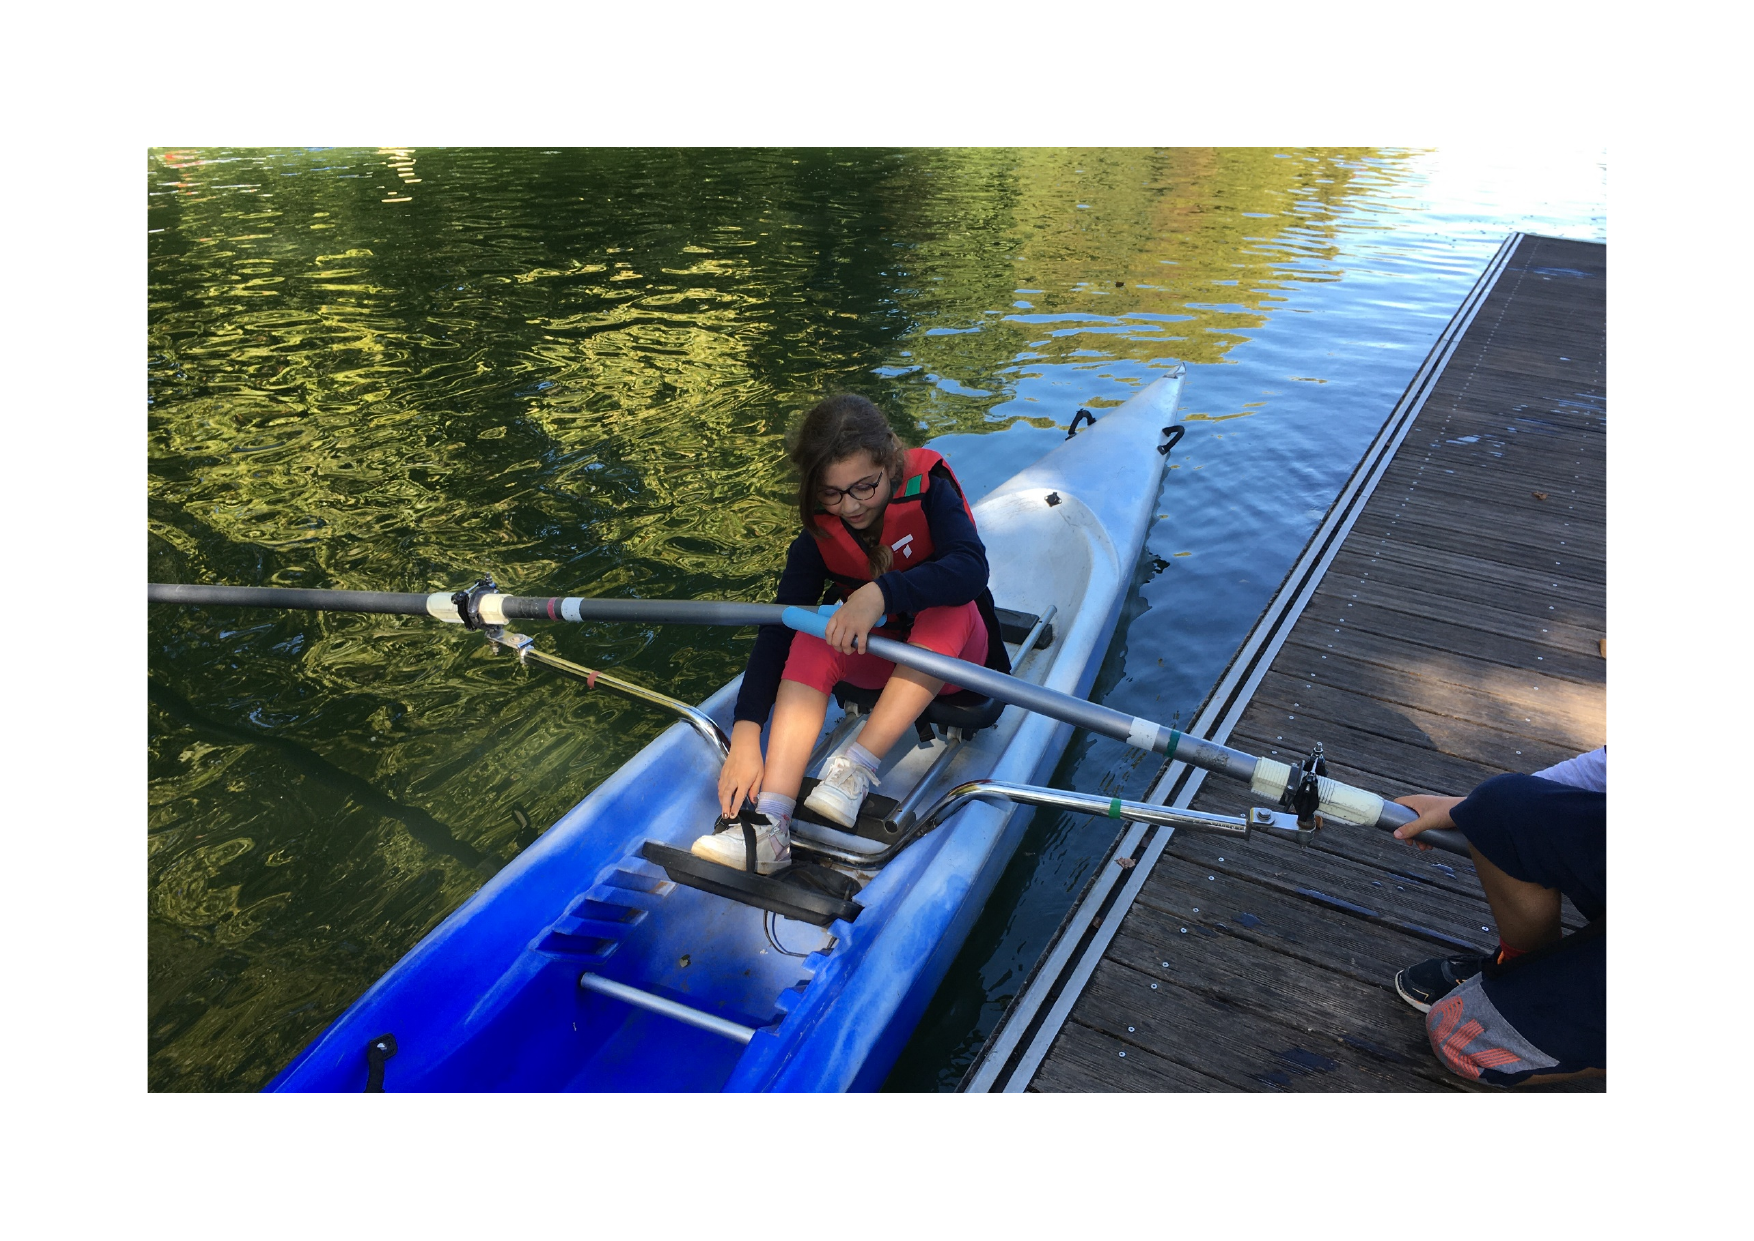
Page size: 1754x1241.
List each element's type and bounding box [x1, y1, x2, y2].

picture [147, 147, 1607, 1093]
